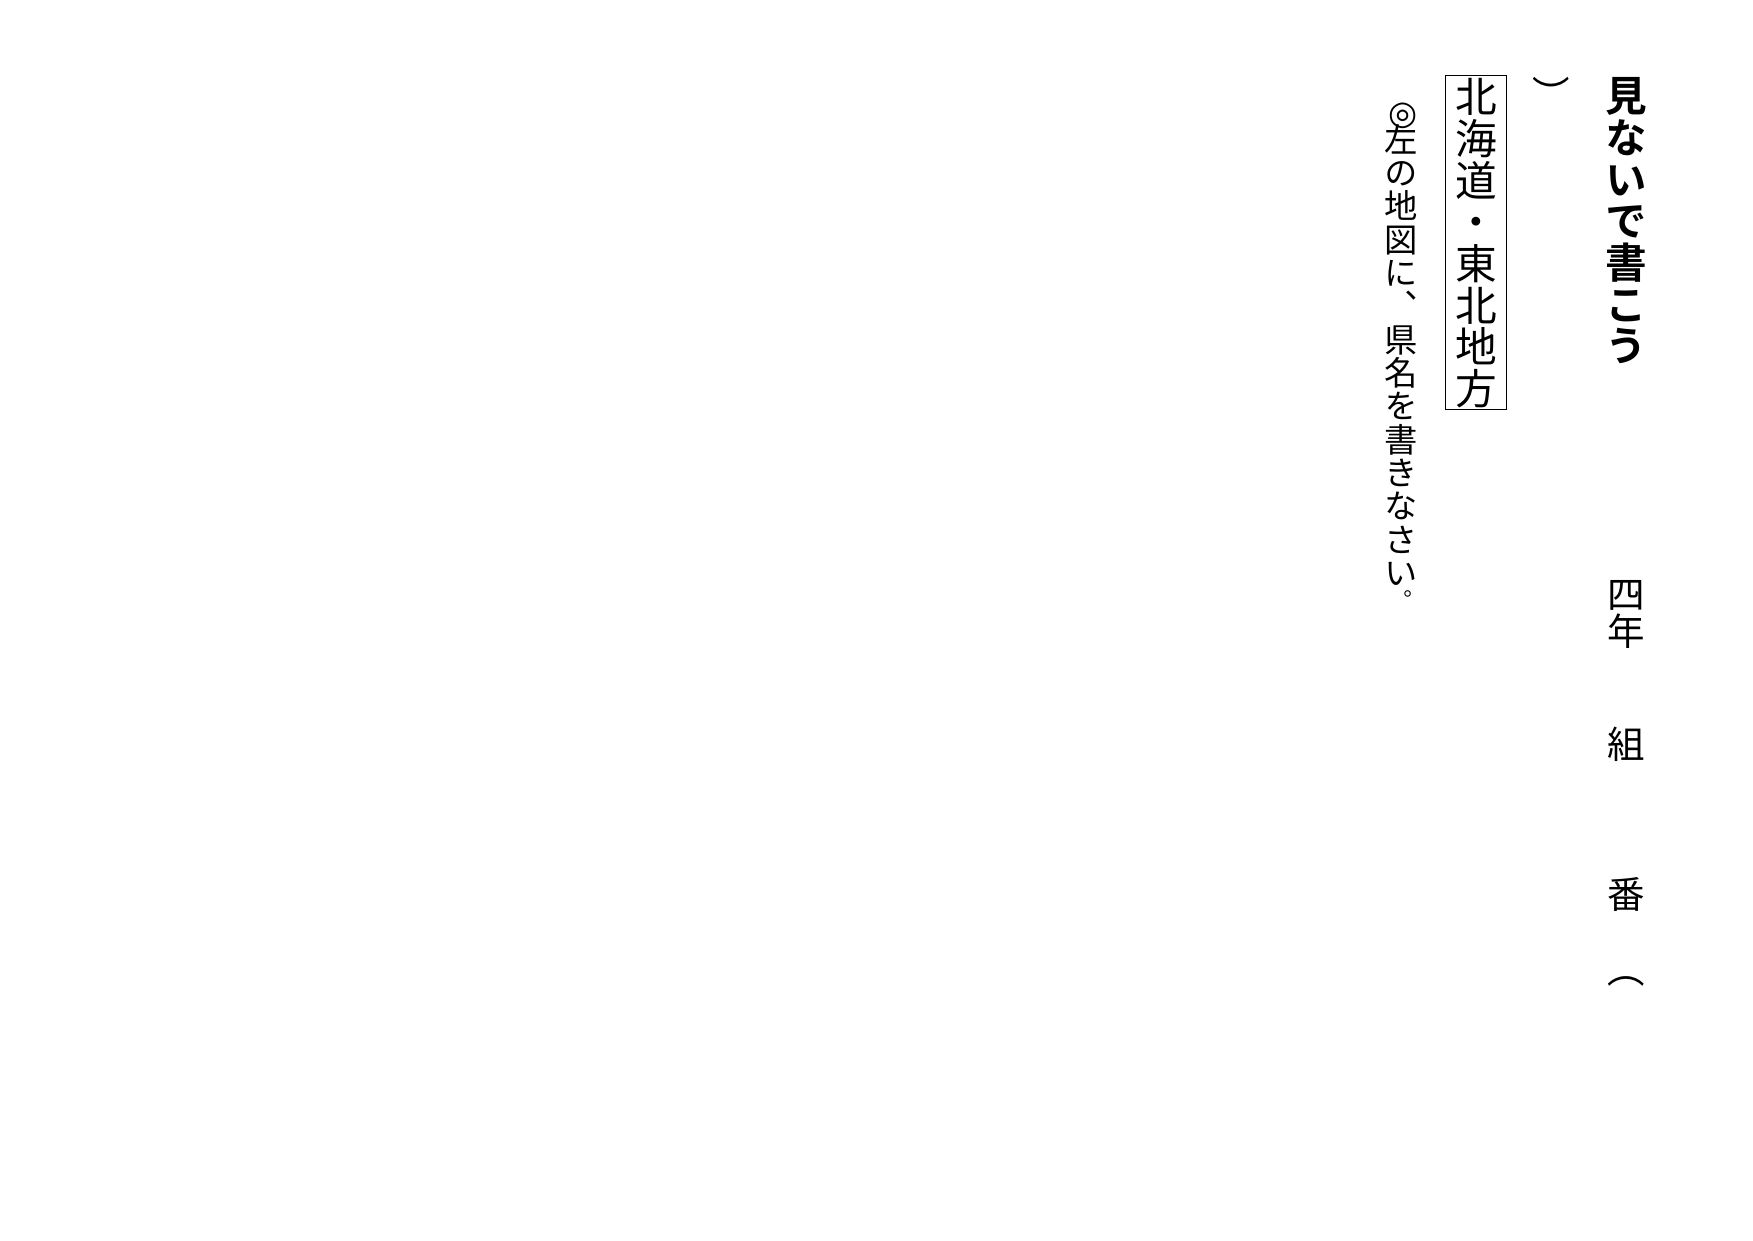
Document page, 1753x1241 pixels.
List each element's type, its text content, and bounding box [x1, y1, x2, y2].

text ◎ 左の地図に、県名を書きなさい。 [1363, 75, 1438, 1165]
text 北海道・東北地方 [1438, 75, 1513, 1165]
text 見ないで書こう 四年 組 番 （ ） [1513, 75, 1663, 1165]
